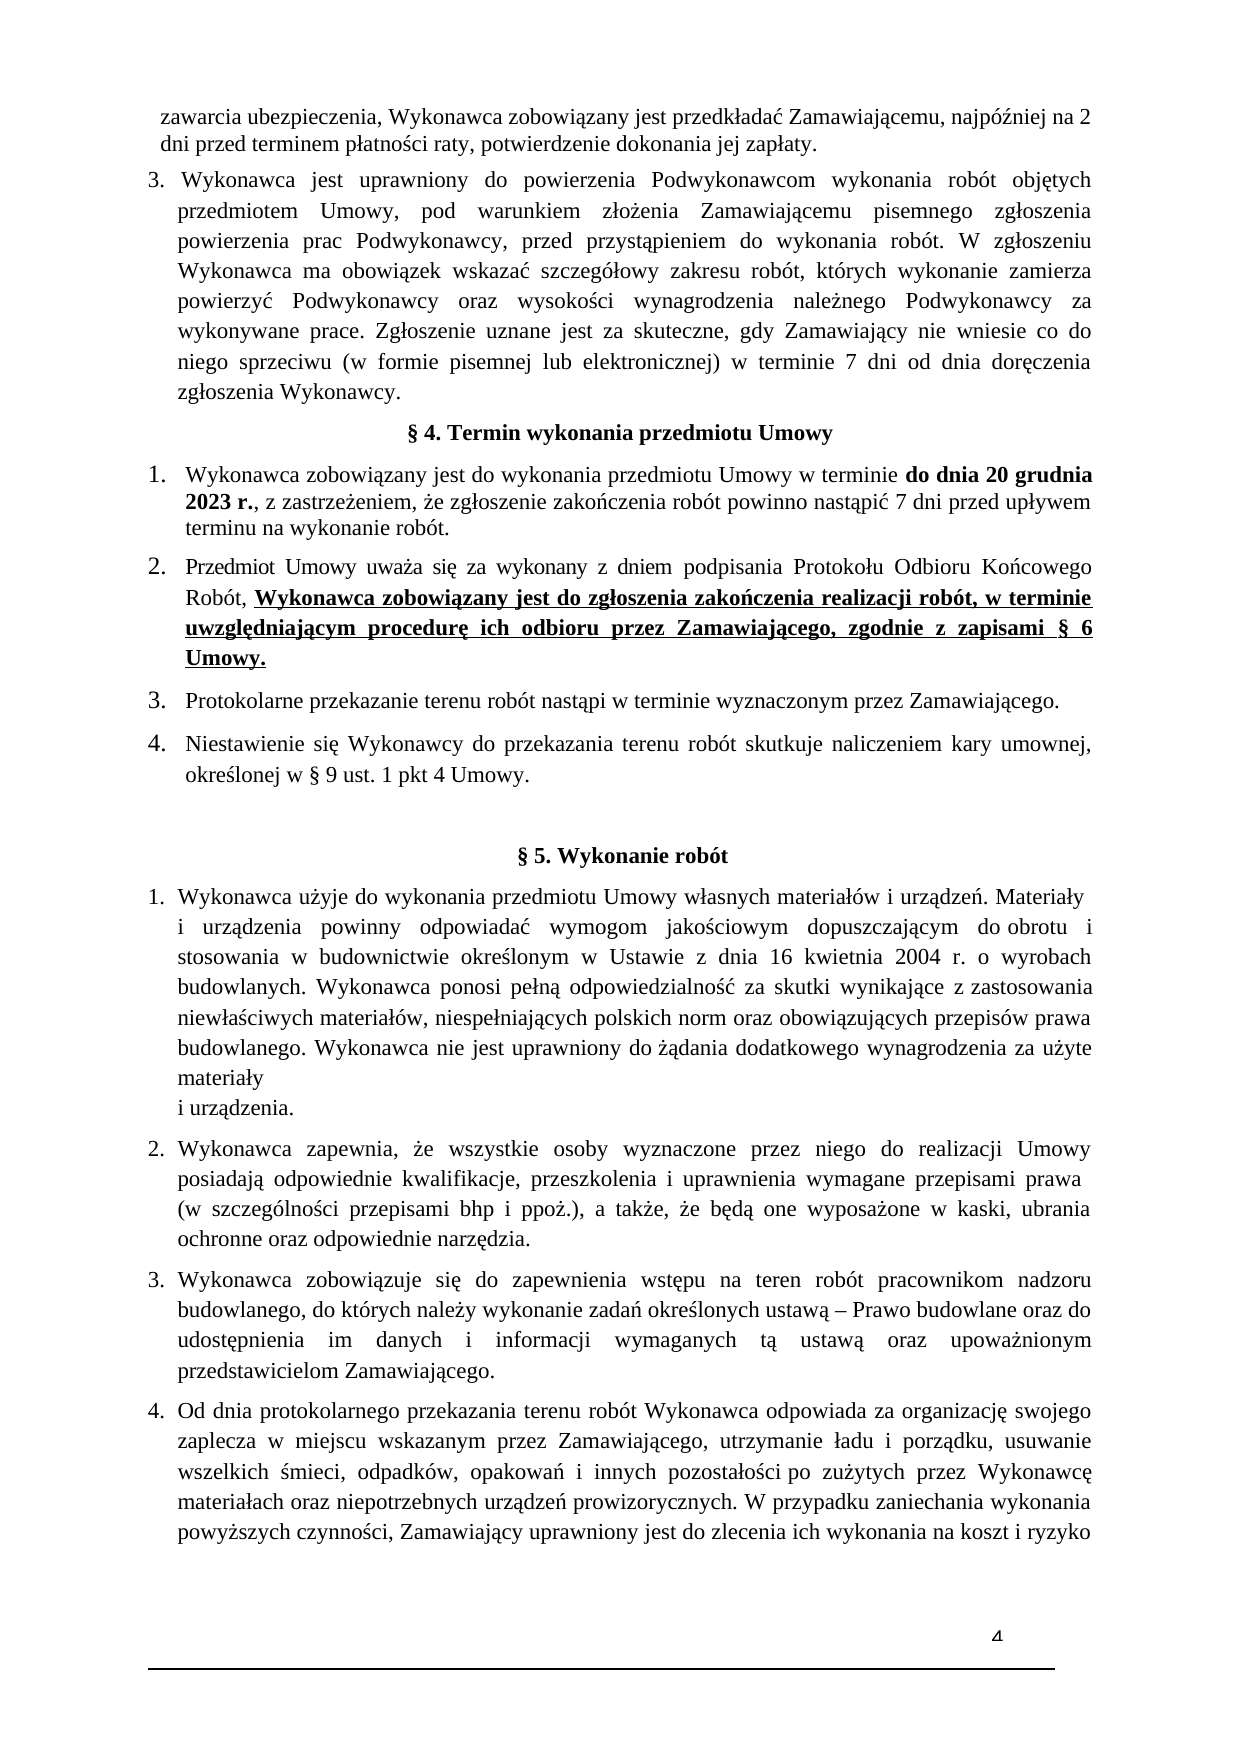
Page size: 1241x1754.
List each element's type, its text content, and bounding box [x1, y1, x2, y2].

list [148, 1397, 1093, 1544]
text § 4. Termin wykonania przedmiotu Umowy [148, 419, 1093, 445]
text § 5. Wykonanie robót [480, 842, 1093, 868]
list Protokolarne przekazanie terenu robót nastąpi w terminie wyznaczonym przez Zamawiającego. [148, 685, 1093, 713]
text 3. Wykonawca jest uprawniony do powierzenia Podwykonawcom wykonania robót objętych przedmiotem Umowy, pod warunkiem złożenia Zamawiającemu pisemnego zgłoszenia powierzenia prac Podwykonawcy, przed przystąpieniem do wykonania robót. W zgłoszeniu Wykonawca ma obowiązek wskazać szczegółowy zakresu robót, których wykonanie zamierza powierzyć Podwykonawcy oraz wysokości wynagrodzenia należnego Podwykonawcy za wykonywane prace. Zgłoszenie uznane jest za skuteczne, gdy Zamawiający nie wniesie co do niego sprzeciwu (w formie pisemnej lub elektronicznej) w terminie 7 dni od dnia doręczenia zgłoszenia Wykonawcy. [148, 167, 1093, 404]
list Wykonawca zobowiązany jest do wykonania przedmiotu Umowy w terminie do dnia 20 grudnia 2023 r., z zastrzeżeniem, że zgłoszenie zakończenia robót powinno nastąpić 7 dni przed upływem terminu na wykonanie robót. [148, 459, 1093, 541]
list Wykonawca użyje do wykonania przedmiotu Umowy własnych materiałów i urządzeń. Materiały i urządzenia powinny odpowiadać wymogom jakościowym dopuszczającym do obrotu i stosowania w budownictwie określonym w Ustawie z dnia 16 kwietnia 2004 r. o wyrobach budowlanych. Wykonawca ponosi pełną odpowiedzialność za skutki wynikające z zastosowania niewłaściwych materiałów, niespełniających polskich norm oraz obowiązujących przepisów prawa budowlanego. Wykonawca nie jest uprawniony do żądania dodatkowego wynagrodzenia za użyte materiały i urządzenia. [148, 883, 1093, 1121]
list Przedmiot Umowy uważa się za wykonany z dniem podpisania Protokołu Odbioru Końcowego Robót, Wykonawca zobowiązany jest do zgłoszenia zakończenia realizacji robót, w terminie uwzględniającym procedurę ich odbioru przez Zamawiającego, zgodnie z zapisami § 6 Umowy. [148, 551, 1093, 671]
list Wykonawca zapewnia, że wszystkie osoby wyznaczone przez niego do realizacji Umowy posiadają odpowiednie kwalifikacje, przeszkolenia i uprawnienia wymagane przepisami prawa (w szczególności przepisami bhp i ppoż.), a także, że będą one wyposażone w kaski, ubrania ochronne oraz odpowiednie narzędzia. [148, 1135, 1093, 1252]
list Wykonawca zobowiązuje się do zapewnienia wstępu na teren robót pracownikom nadzoru budowlanego, do których należy wykonanie zadań określonych ustawą – Prawo budowlane oraz do udostępnienia im danych i informacji wymaganych tą ustawą oraz upoważnionym przedstawicielom Zamawiającego. [148, 1266, 1093, 1383]
list Niestawienie się Wykonawcy do przekazania terenu robót skutkuje naliczeniem kary umownej, określonej w § 9 ust. 1 pkt 4 Umowy. [148, 728, 1093, 787]
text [160, 103, 1093, 156]
